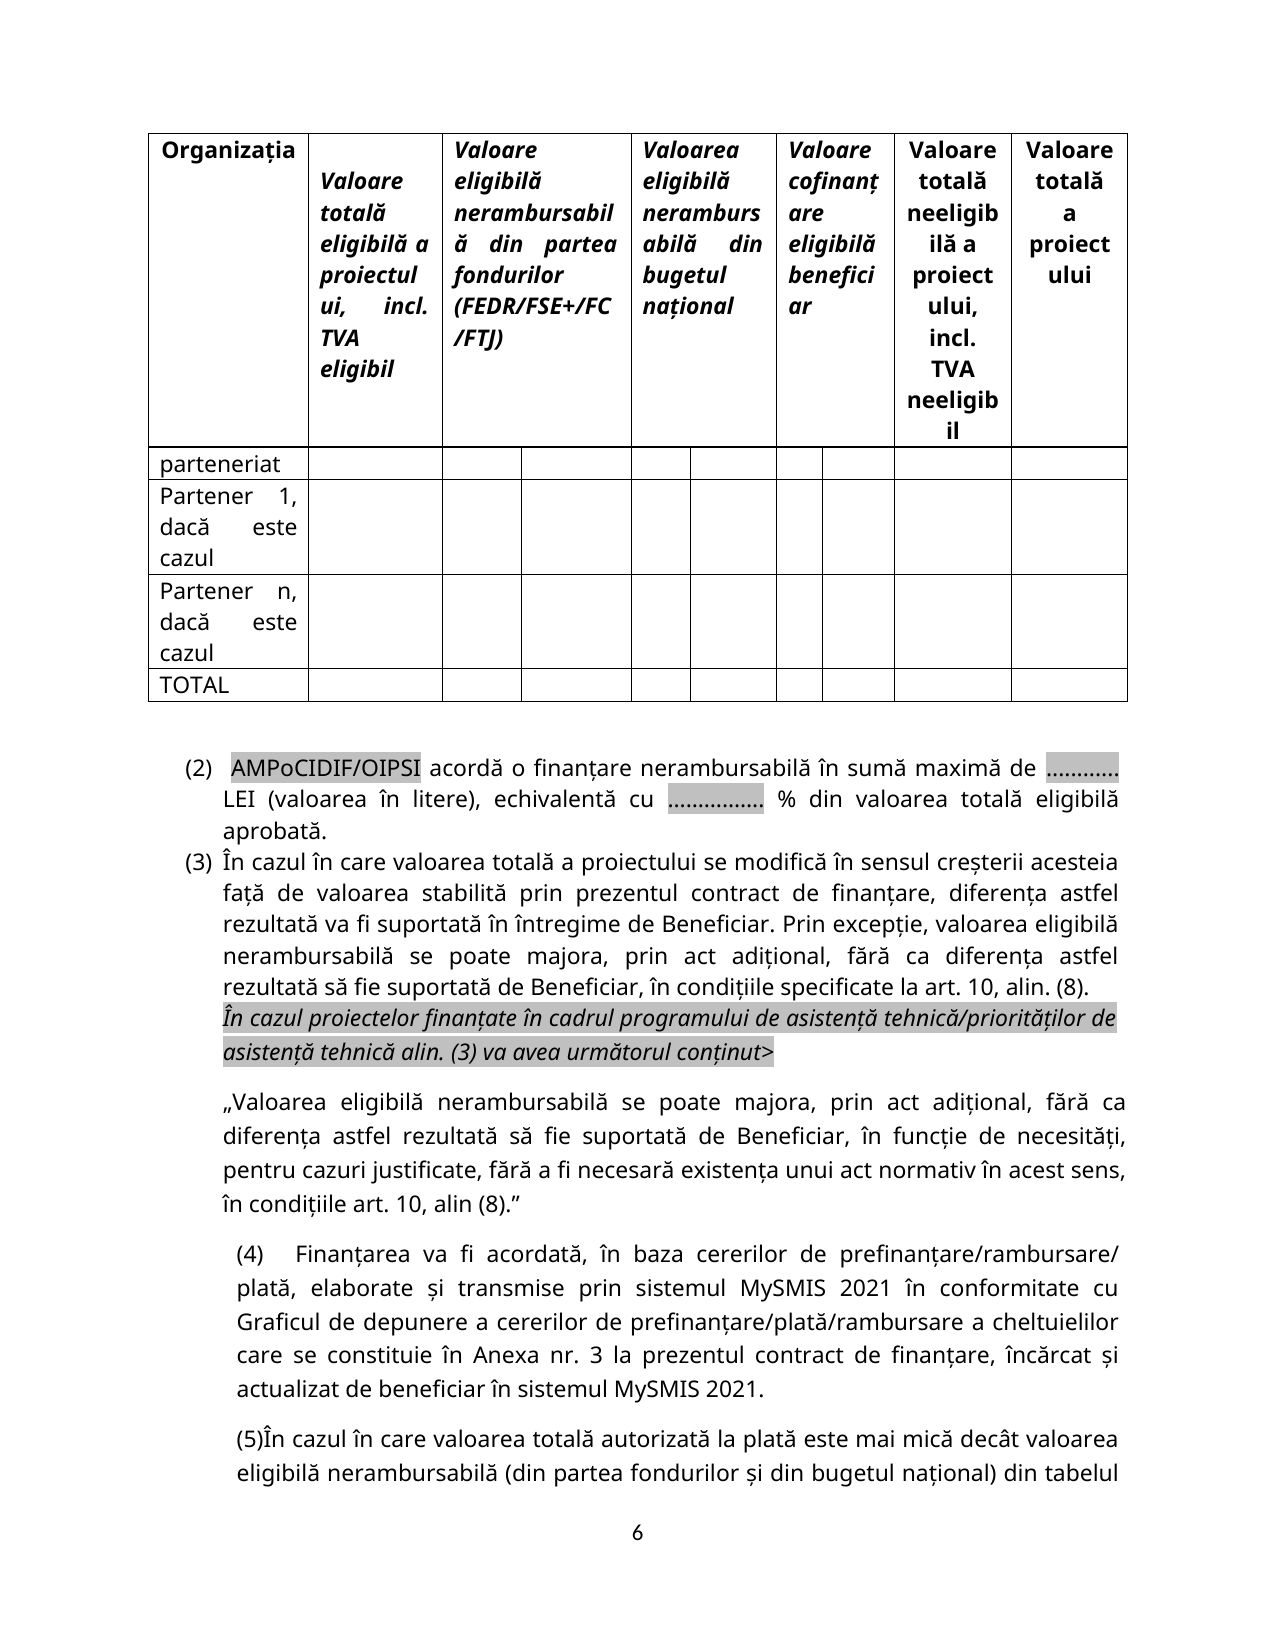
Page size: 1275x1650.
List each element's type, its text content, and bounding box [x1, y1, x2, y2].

table_cell [522, 448, 631, 479]
table_cell [1012, 480, 1127, 573]
table_header Valoare totală a proiectului [1012, 134, 1127, 446]
table_cell [443, 575, 521, 668]
list AMPoCIDIF/OIPSI acordă o finanțare nerambursabilă în sumă maximă de ............ LEI (valoarea în litere), echivalentă cu ……………. % din valoarea totală eligibilă aprobată. [185, 752, 1119, 846]
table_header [443, 134, 631, 446]
table_cell [691, 448, 776, 479]
table_cell Partener 1, dacă este cazul [149, 480, 308, 573]
table_cell [522, 480, 631, 573]
table_header Organizația [149, 134, 308, 446]
table_cell [632, 448, 690, 479]
list În cazul în care valoarea totală a proiectului se modifică în sensul creșterii acesteia față de valoarea stabilită prin prezentul contract de finanțare, diferența astfel rezultată va fi suportată în întregime de Beneficiar. Prin excepție, valoarea eligibilă nerambursabilă se poate majora, prin act adițional, fără ca diferența astfel rezultată să fie suportată de Beneficiar, în condițiile specificate la art. 10, alin. (8). [185, 846, 1119, 1002]
table_cell [632, 480, 690, 573]
table_cell [823, 575, 894, 668]
table_cell [309, 480, 442, 573]
table_cell [1012, 575, 1127, 668]
table_cell [895, 448, 1011, 479]
table_cell [777, 669, 822, 701]
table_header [632, 134, 776, 446]
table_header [895, 134, 1011, 446]
table_cell [691, 669, 776, 701]
table_cell [443, 669, 521, 701]
table_cell [443, 448, 521, 479]
table_cell Partener n, dacă este cazul [149, 575, 308, 668]
table_cell [777, 480, 822, 573]
text (4) Finanțarea va fi acordată, în baza cererilor de prefinanțare/rambursare/ plată, elaborate și transmise prin sistemul MySMIS 2021 în conformitate cu Graficul de depunere a cererilor de prefinanțare/plată/rambursare a cheltuielilor care se constituie în Anexa nr. 3 la prezentul contract de finanțare, încărcat și actualizat de beneficiar în sistemul MySMIS 2021. [236, 1238, 1119, 1404]
table_cell TOTAL [149, 669, 308, 701]
table_cell [309, 575, 442, 668]
table_cell [691, 575, 776, 668]
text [236, 1423, 1119, 1488]
table_cell [309, 448, 442, 479]
table_cell [522, 669, 631, 701]
table_cell [1012, 448, 1127, 479]
table_cell [309, 669, 442, 701]
list „Valoarea eligibilă nerambursabilă se poate majora, prin act adițional, fără ca diferența astfel rezultată să fie suportată de Beneficiar, în funcție de necesități, pentru cazuri justificate, fără a fi necesară existența unui act normativ în acest sens, în condițiile art. 10, alin (8).” [223, 1086, 1127, 1219]
table_cell [823, 480, 894, 573]
table_cell [895, 669, 1011, 701]
table_cell [823, 448, 894, 479]
text În cazul proiectelor finanțate în cadrul programului de asistență tehnică/priorităților de asistență tehnică alin. (3) va avea următorul conținut> [223, 1002, 1119, 1067]
table_cell [895, 575, 1011, 668]
table_cell [823, 669, 894, 701]
table_cell [777, 448, 822, 479]
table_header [309, 134, 442, 446]
table_cell Lider de parteneriat [149, 448, 308, 479]
table_cell [691, 480, 776, 573]
table_cell [443, 480, 521, 573]
table_cell [777, 575, 822, 668]
table_cell [1012, 669, 1127, 701]
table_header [777, 134, 894, 446]
table_cell [895, 480, 1011, 573]
table_cell [522, 575, 631, 668]
table_cell [632, 669, 690, 701]
table_cell [632, 575, 690, 668]
